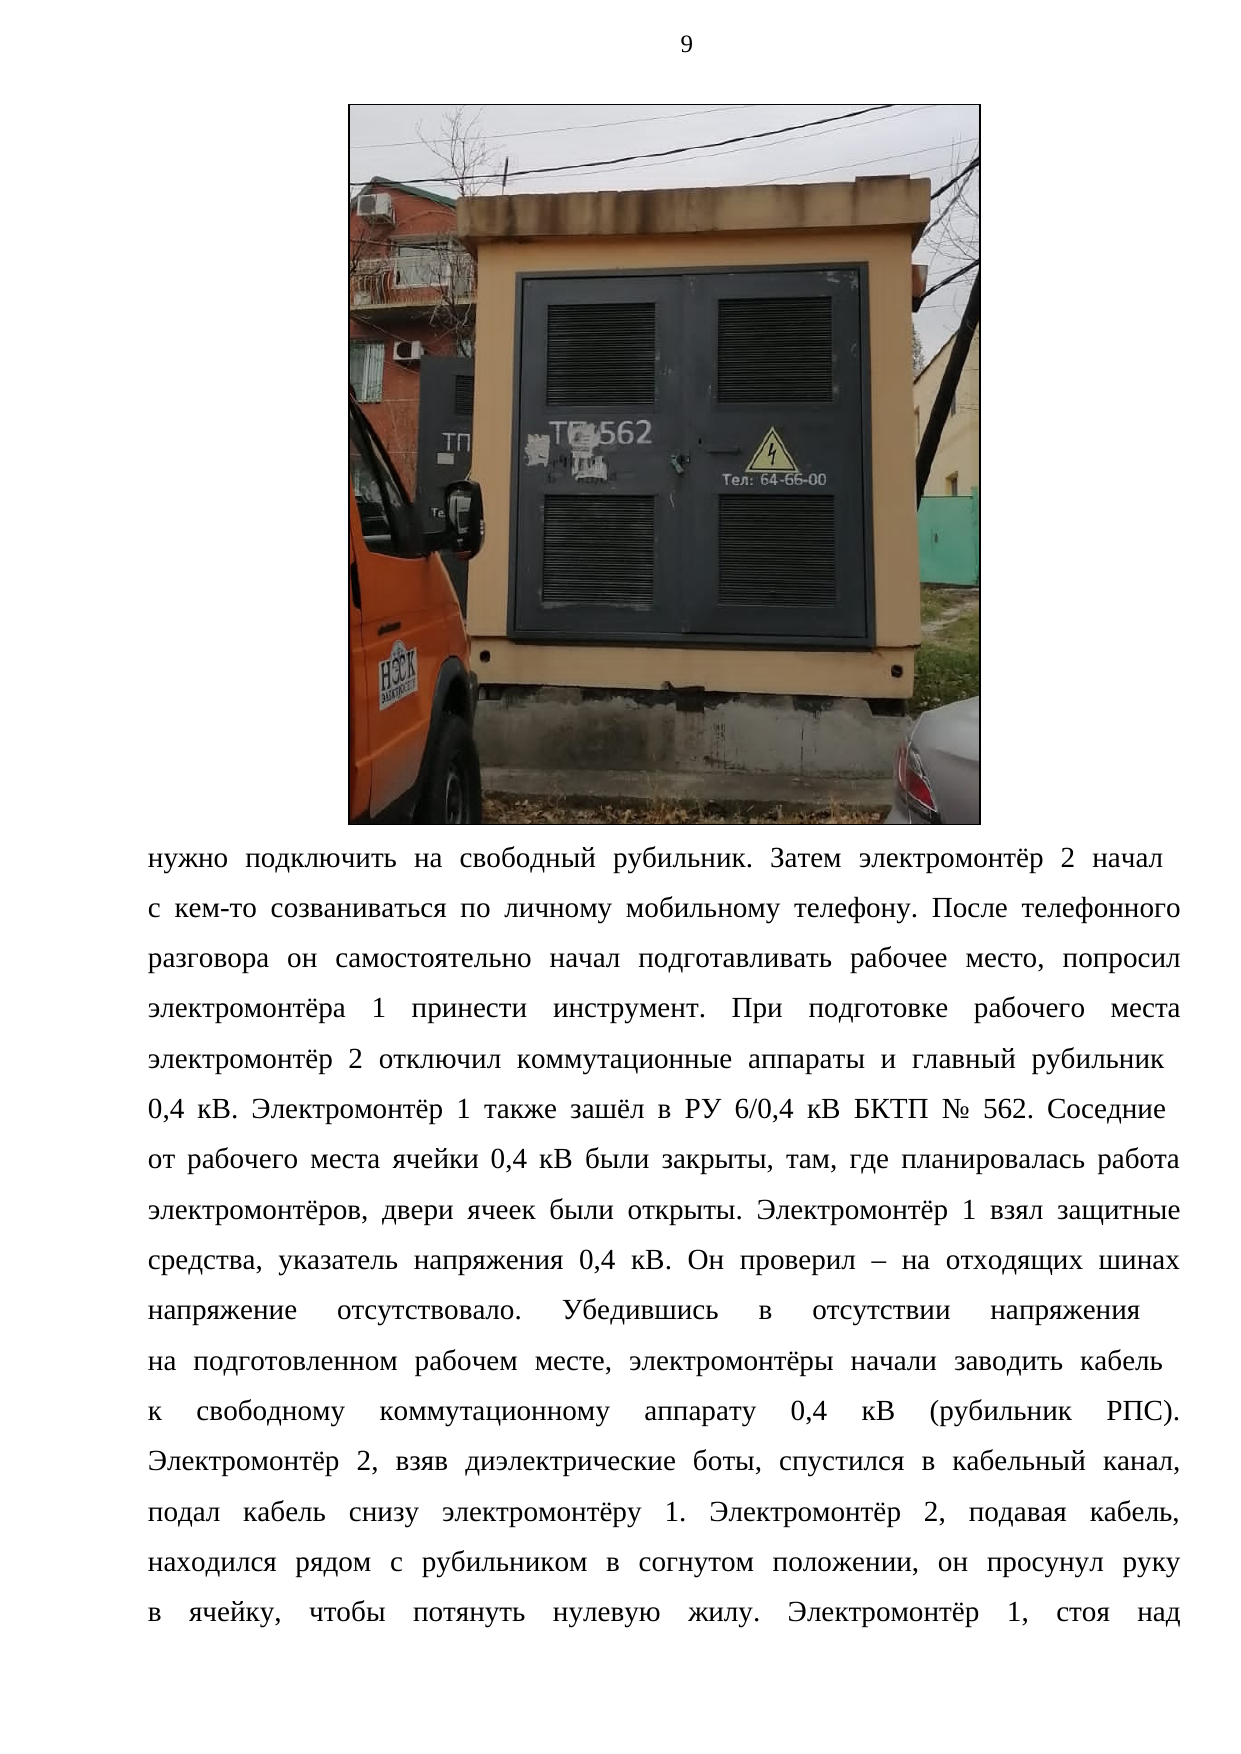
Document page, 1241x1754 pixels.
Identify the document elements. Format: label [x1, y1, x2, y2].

text [148, 840, 1181, 1628]
picture [350, 105, 979, 824]
